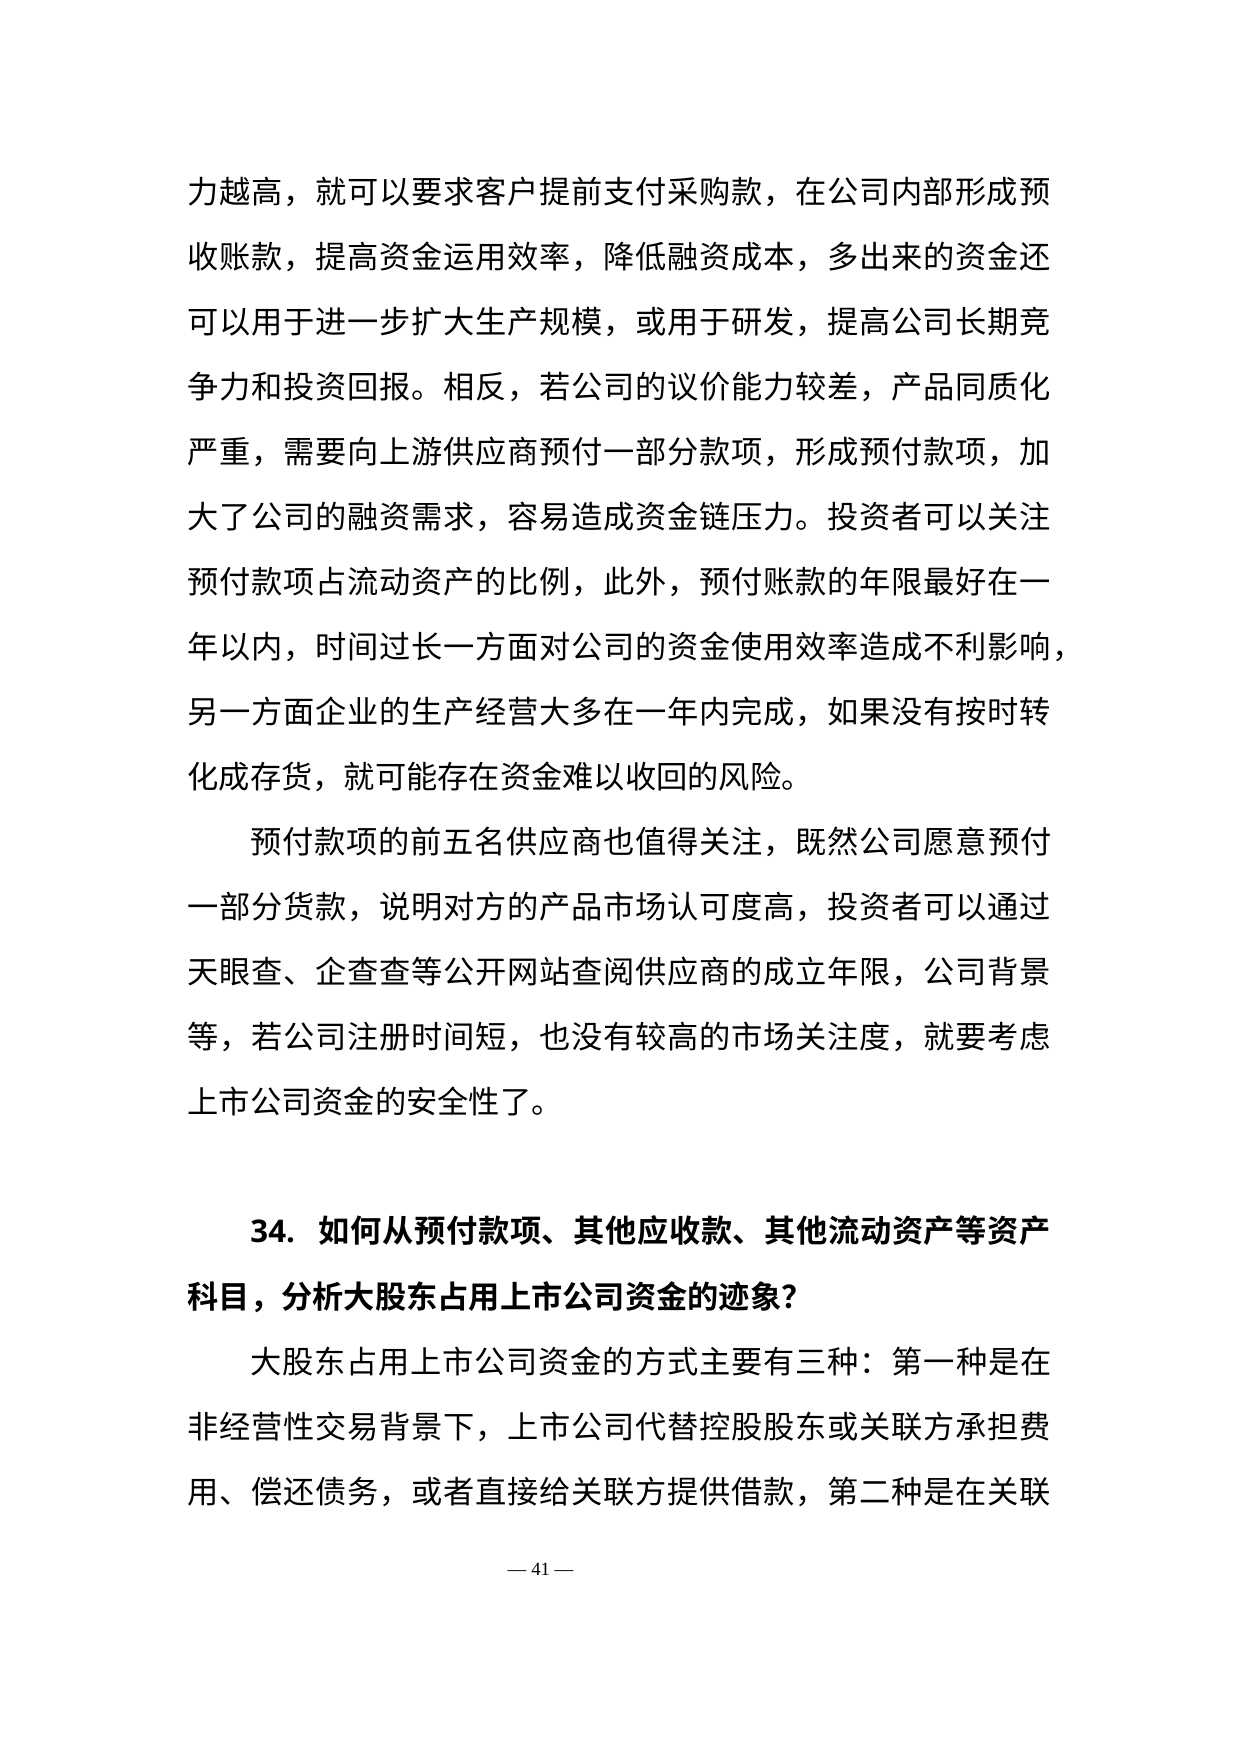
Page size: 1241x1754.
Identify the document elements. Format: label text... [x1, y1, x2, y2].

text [187, 1327, 1053, 1522]
subtitle 如何从预付款项、其他应收款、其他流动资产等资产科目，分析大股东占用上市公司资金的迹象？ [187, 1197, 1053, 1327]
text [187, 157, 1053, 807]
text 预付款项的前五名供应商也值得关注，既然公司愿意预付一部分货款，说明对方的产品市场认可度高，投资者可以通过天眼查、企查查等公开网站查阅供应商的成立年限，公司背景等，若公司注册时间短，也没有较高的市场关注度，就要考虑上市公司资金的安全性了。 [187, 807, 1053, 1132]
